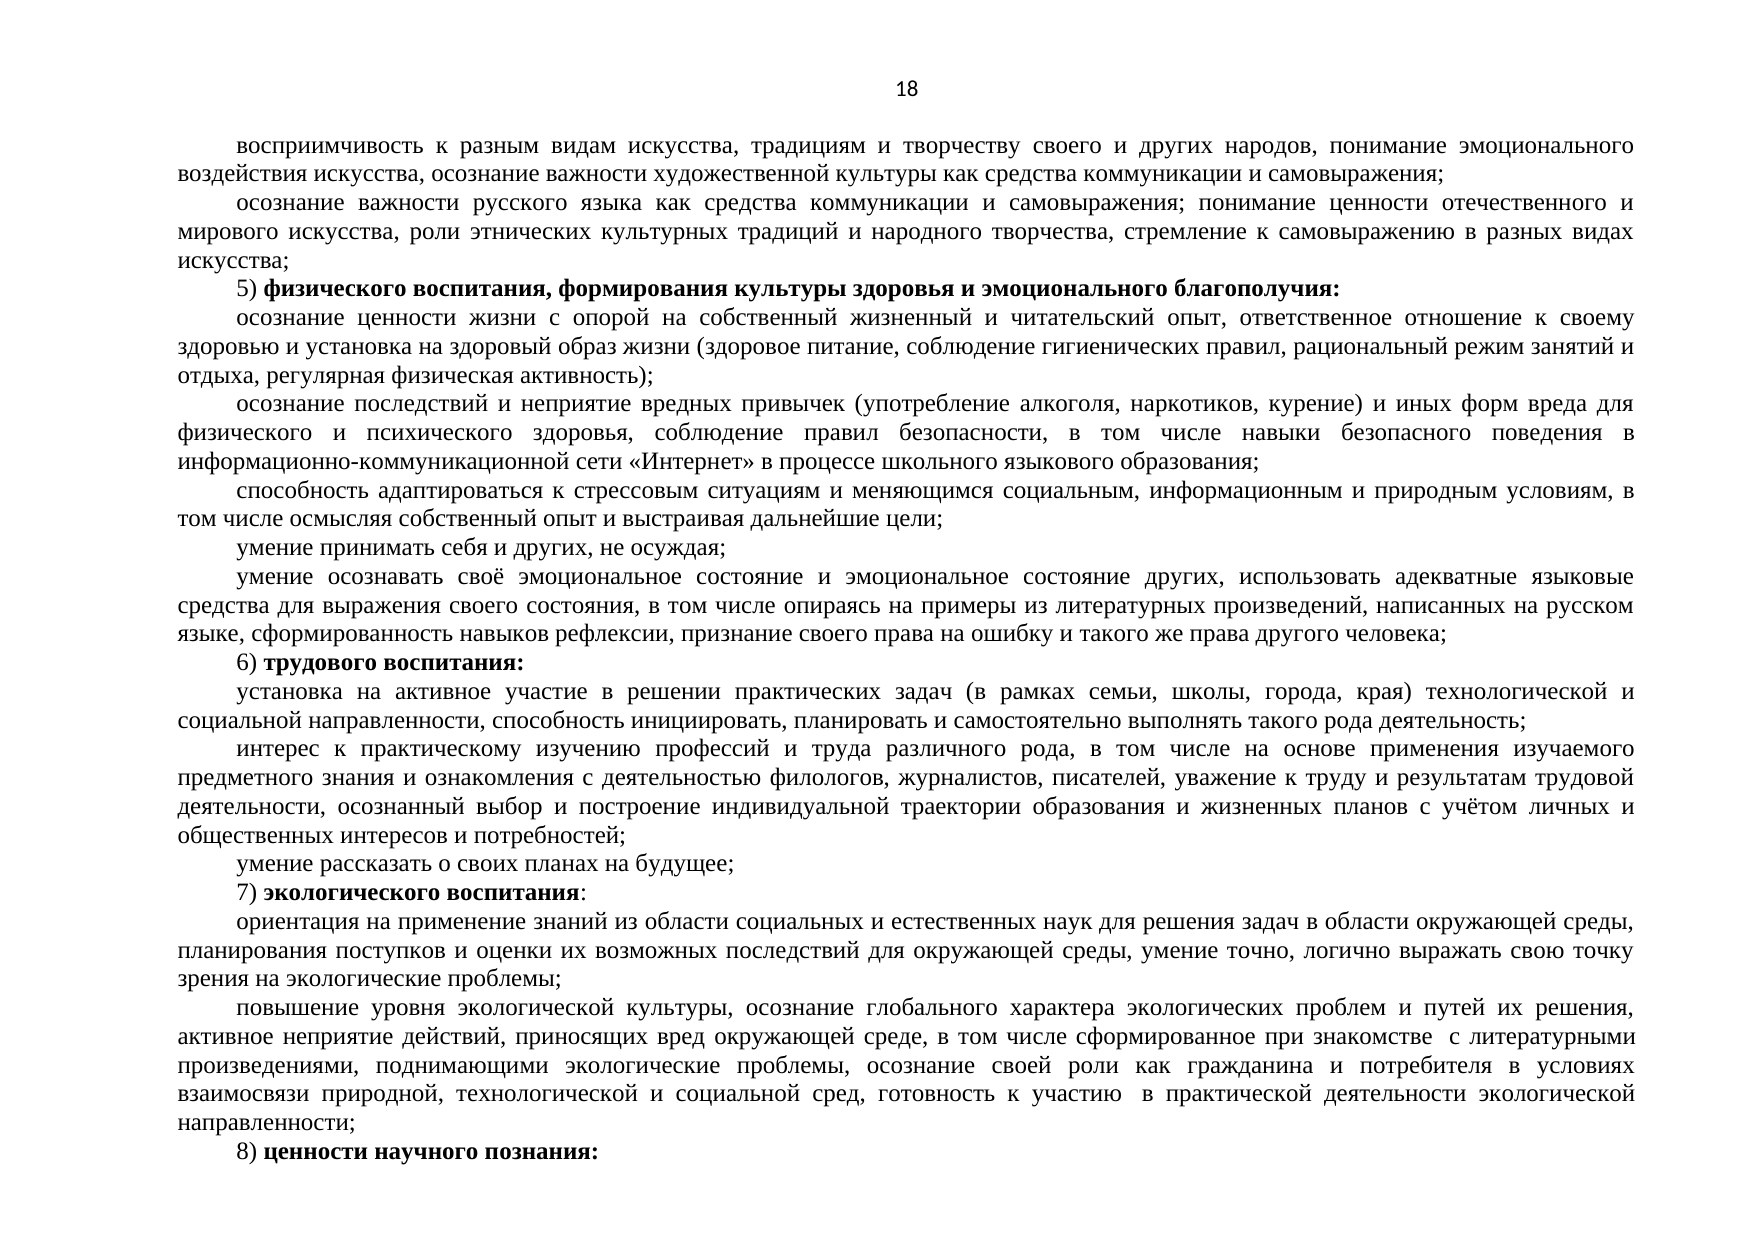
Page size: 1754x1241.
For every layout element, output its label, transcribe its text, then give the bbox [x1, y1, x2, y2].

text ориентация на применение знаний из области социальных и естественных наук для решения задач в области окружающей среды, планирования поступков и оценки их возможных последствий для окружающей среды, умение точно, логично выражать свою точку зрения на экологические проблемы; [177, 906, 1636, 992]
text умение рассказать о своих планах на будущее; [177, 848, 1636, 877]
text интерес к практическому изучению профессий и труда различного рода, в том числе на основе применения изучаемого предметного знания и ознакомления с деятельностью филологов, журналистов, писателей, уважение к труду и результатам трудовой деятельности, осознанный выбор и построение индивидуальной траектории образования и жизненных планов с учётом личных и общественных интересов и потребностей; [177, 733, 1636, 848]
text 6) трудового воспитания: [177, 647, 1636, 676]
text повышение уровня экологической культуры, осознание глобального характера экологических проблем и путей их решения, активное неприятие действий, приносящих вред окружающей среде, в том числе сформированное при знакомстве с литературными произведениями, поднимающими экологические проблемы, осознание своей роли как гражданина и потребителя в условиях взаимосвязи природной, технологической и социальной сред, готовность к участию в практической деятельности экологической направленности; [177, 992, 1636, 1136]
text установка на активное участие в решении практических задач (в рамках семьи, школы, города, края) технологической и социальной направленности, способность инициировать, планировать и самостоятельно выполнять такого рода деятельность; [177, 676, 1636, 733]
text осознание важности русского языка как средства коммуникации и самовыражения; понимание ценности отечественного и мирового искусства, роли этнических культурных традиций и народного творчества, стремление к самовыражению в разных видах искусства; [177, 187, 1636, 273]
text осознание последствий и неприятие вредных привычек (употребление алкоголя, наркотиков, курение) и иных форм вреда для физического и психического здоровья, соблюдение правил безопасности, в том числе навыки безопасного поведения в информационно-коммуникационной сети «Интернет» в процессе школьного языкового образования; [177, 388, 1636, 475]
text умение принимать себя и других, не осуждая; [177, 532, 1636, 561]
text восприимчивость к разным видам искусства, традициям и творчеству своего и других народов, понимание эмоционального воздействия искусства, осознание важности художественной культуры как средства коммуникации и самовыражения; [177, 130, 1636, 187]
text умение осознавать своё эмоциональное состояние и эмоциональное состояние других, использовать адекватные языковые средства для выражения своего состояния, в том числе опираясь на примеры из литературных произведений, написанных на русском языке, сформированность навыков рефлексии, признание своего права на ошибку и такого же права другого человека; [177, 561, 1636, 647]
text 5) физического воспитания, формирования культуры здоровья и эмоционального благополучия: [177, 273, 1636, 302]
text осознание ценности жизни с опорой на собственный жизненный и читательский опыт, ответственное отношение к своему здоровью и установка на здоровый образ жизни (здоровое питание, соблюдение гигиенических правил, рациональный режим занятий и отдыха, регулярная физическая активность); [177, 302, 1636, 388]
text способность адаптироваться к стрессовым ситуациям и меняющимся социальным, информационным и природным условиям, в том числе осмысляя собственный опыт и выстраивая дальнейшие цели; [177, 475, 1636, 532]
text 8) ценности научного познания: [177, 1136, 1636, 1165]
text 7) экологического воспитания: [177, 877, 1636, 906]
